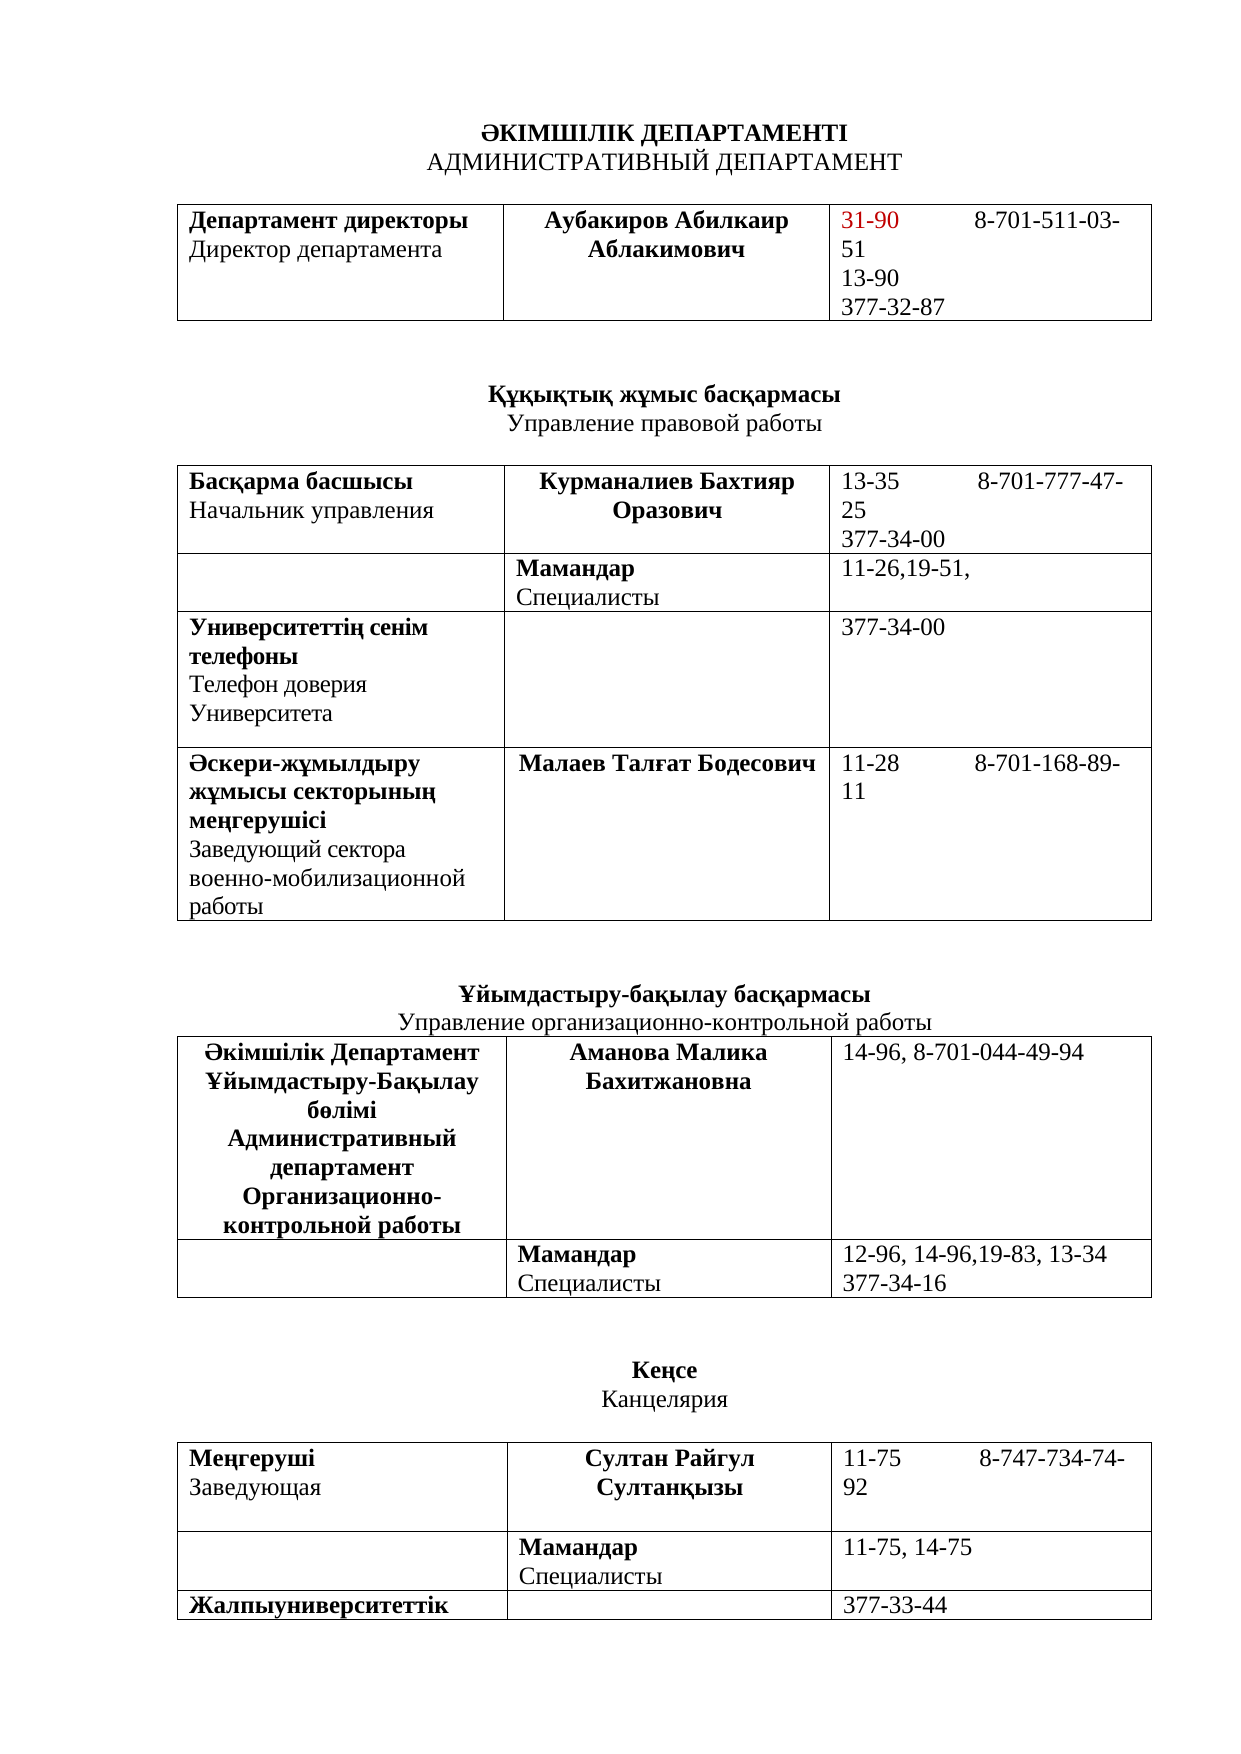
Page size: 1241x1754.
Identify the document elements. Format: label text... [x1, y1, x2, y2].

table_cell 377-33-44 [832, 1591, 1151, 1619]
table_header Аубакиров Абилкаир Аблакимович [504, 205, 829, 320]
table_cell [508, 1591, 831, 1619]
table_cell Университеттің сенім телефоны Телефон доверия Университета [178, 612, 504, 747]
text Управление правовой работы [177, 408, 1152, 436]
table_cell 11-75, 14-75 [832, 1532, 1151, 1589]
text Канцелярия [177, 1384, 1152, 1413]
table_cell [178, 1532, 507, 1589]
table_cell [505, 612, 829, 747]
table_cell [178, 1240, 506, 1297]
table_header Аманова Малика Бахитжановна [507, 1037, 831, 1238]
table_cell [178, 1591, 507, 1619]
table_cell Мамандар Специалисты [508, 1532, 831, 1589]
table_header Меңгеруші Заведующая [178, 1443, 507, 1531]
table_header Басқарма басшысы Начальник управления [178, 466, 504, 552]
text Ұйымдастыру-бақылау басқармасы [177, 979, 1152, 1007]
table_cell 377-34-00 [830, 612, 1151, 747]
text Кеңсе [177, 1356, 1152, 1384]
table_header 14-96, 8-701-044-49-94 [832, 1037, 1151, 1238]
table_cell Мамандар Специалисты [505, 554, 829, 611]
table_cell Әскери-жұмылдыру жұмысы секторының меңгерушісі Заведующий сектора военно-мобилизационной работы [178, 748, 504, 920]
text ӘКІМШІЛІК ДЕПАРТАМЕНТІ [177, 118, 1152, 147]
text Құқықтық жұмыс басқармасы [177, 379, 1152, 408]
text Управление организационно-контрольной работы [177, 1007, 1152, 1036]
table_header Департамент директоры Директор департамента [178, 205, 503, 320]
table_cell Мамандар Специалисты [507, 1240, 831, 1297]
table_header Султан Райгул Султанқызы [508, 1443, 831, 1531]
table_cell Малаев Талғат Бодесович [505, 748, 829, 920]
table_cell 12-96, 14-96,19-83, 13-34 377-34-16 [832, 1240, 1151, 1297]
table_cell [178, 554, 504, 611]
table_header Әкімшілік Департамент Ұйымдастыру-Бақылау бөлімі Административный департамент Организационно-контрольной работы [178, 1037, 506, 1238]
table_cell 11-26,19-51, [830, 554, 1151, 611]
table_cell 11-28 8-701-168-89-11 [830, 748, 1151, 920]
table_header 13-35 8-701-777-47-25 377-34-00 [830, 466, 1151, 552]
table_header Курманалиев Бахтияр Оразович [505, 466, 829, 552]
table_header 31-90 8-701-511-03-51 13-90 377-32-87 [830, 205, 1151, 320]
text АДМИНИСТРАТИВНЫЙ ДЕПАРТАМЕНТ [177, 147, 1152, 176]
